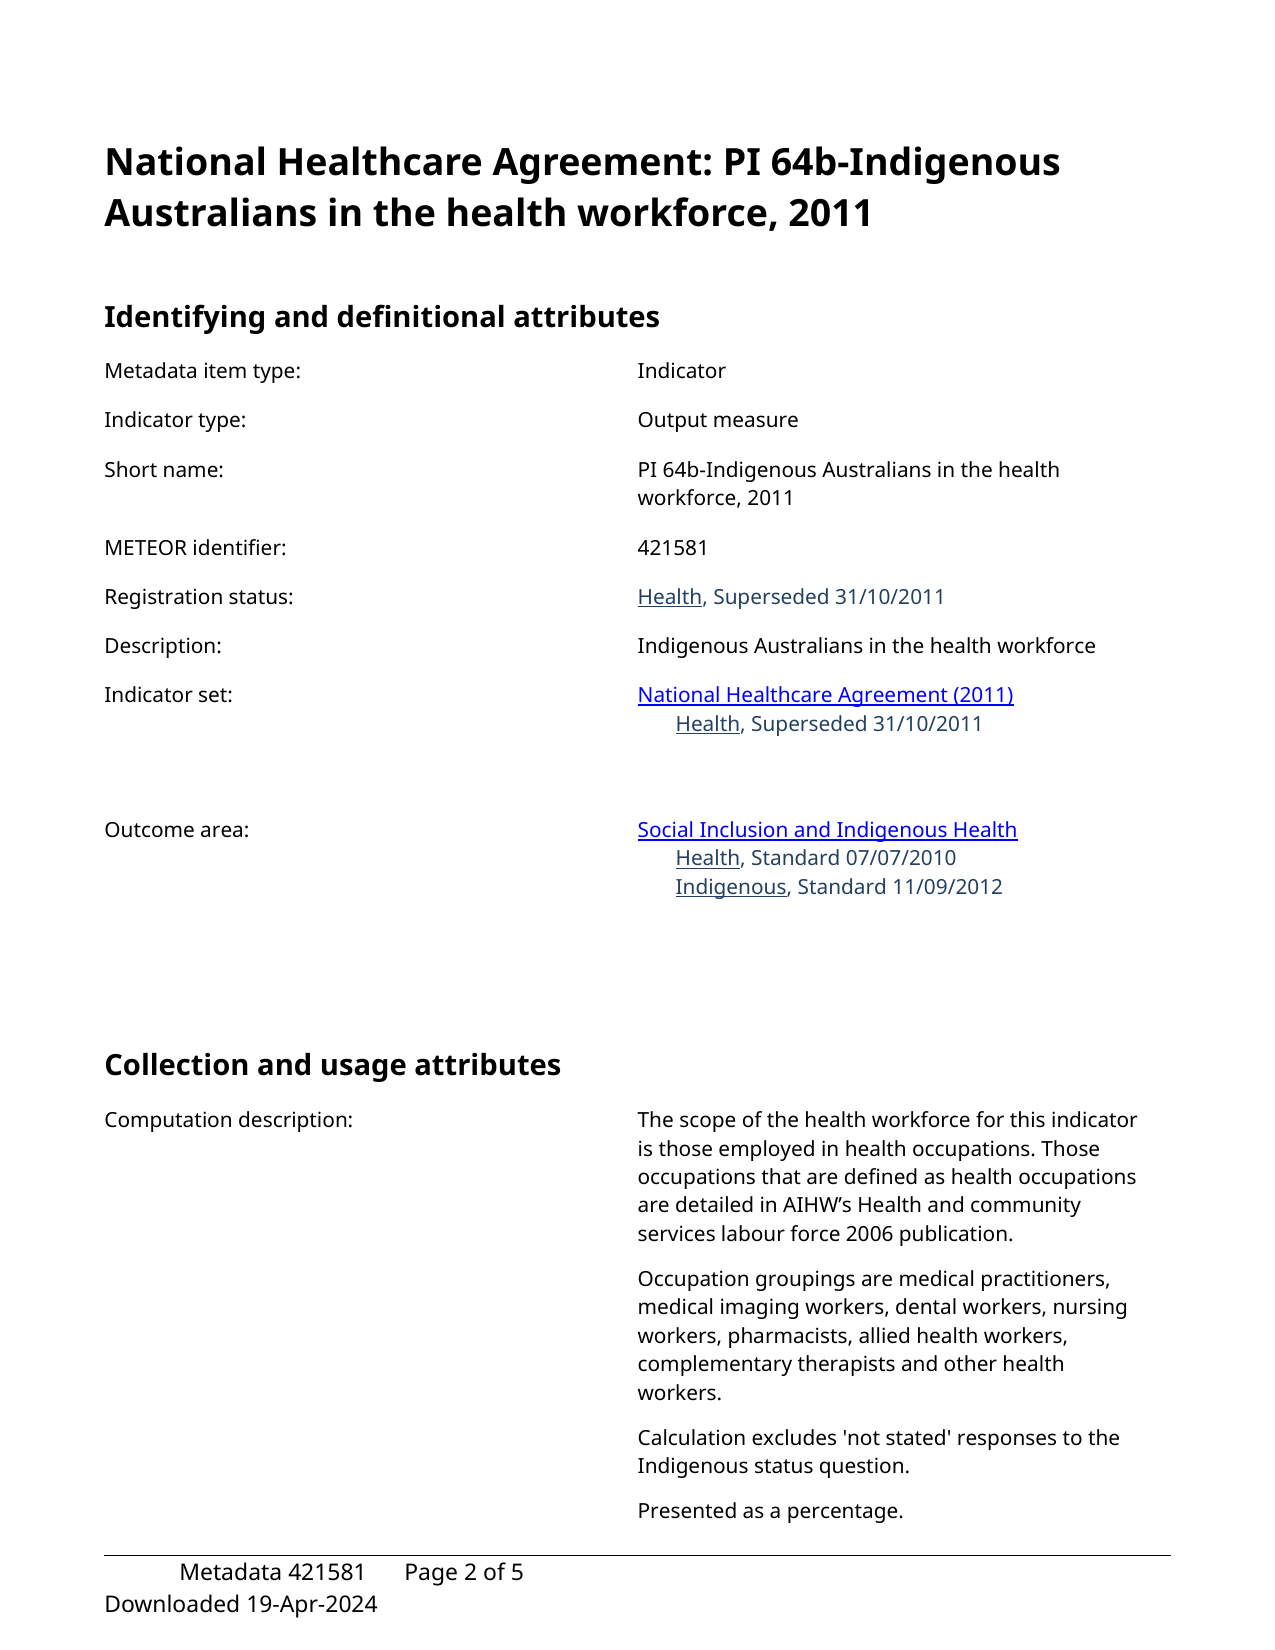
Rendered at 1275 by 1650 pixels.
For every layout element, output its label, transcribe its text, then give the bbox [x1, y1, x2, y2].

table_cell Metadata item type: [93, 346, 626, 395]
table_cell Indicator [626, 346, 1159, 395]
table_cell 421581 [626, 522, 1159, 571]
table_cell Registration status: [93, 571, 626, 621]
table_cell Indicator set: [93, 670, 626, 804]
table_cell Output measure [626, 395, 1159, 444]
table_cell National Healthcare Agreement (2011) Health, Superseded 31/10/2011 [626, 670, 1159, 804]
table_cell Indigenous Australians in the health workforce [626, 621, 1159, 670]
table_cell METEOR identifier: [93, 522, 626, 571]
table_cell PI 64b-Indigenous Australians in the health workforce, 2011 [626, 445, 1159, 522]
table_cell Computation description: [93, 1095, 626, 1535]
table_cell Description: [93, 621, 626, 670]
table_cell Outcome area: [93, 805, 626, 968]
subtitle National Healthcare Agreement: PI 64b-Indigenous Australians in the health workforce, 2011 [104, 135, 1171, 237]
table_cell Short name: [93, 445, 626, 522]
table_cell Indicator type: [93, 395, 626, 444]
table_cell Social Inclusion and Indigenous Health Health, Standard 07/07/2010 Indigenous, Standard 11/09/2012 [626, 805, 1159, 968]
table_header Identifying and definitional attributes [93, 250, 1159, 346]
table_cell Health, Superseded 31/10/2011 [626, 571, 1159, 621]
table_header Collection and usage attributes [93, 999, 1159, 1095]
